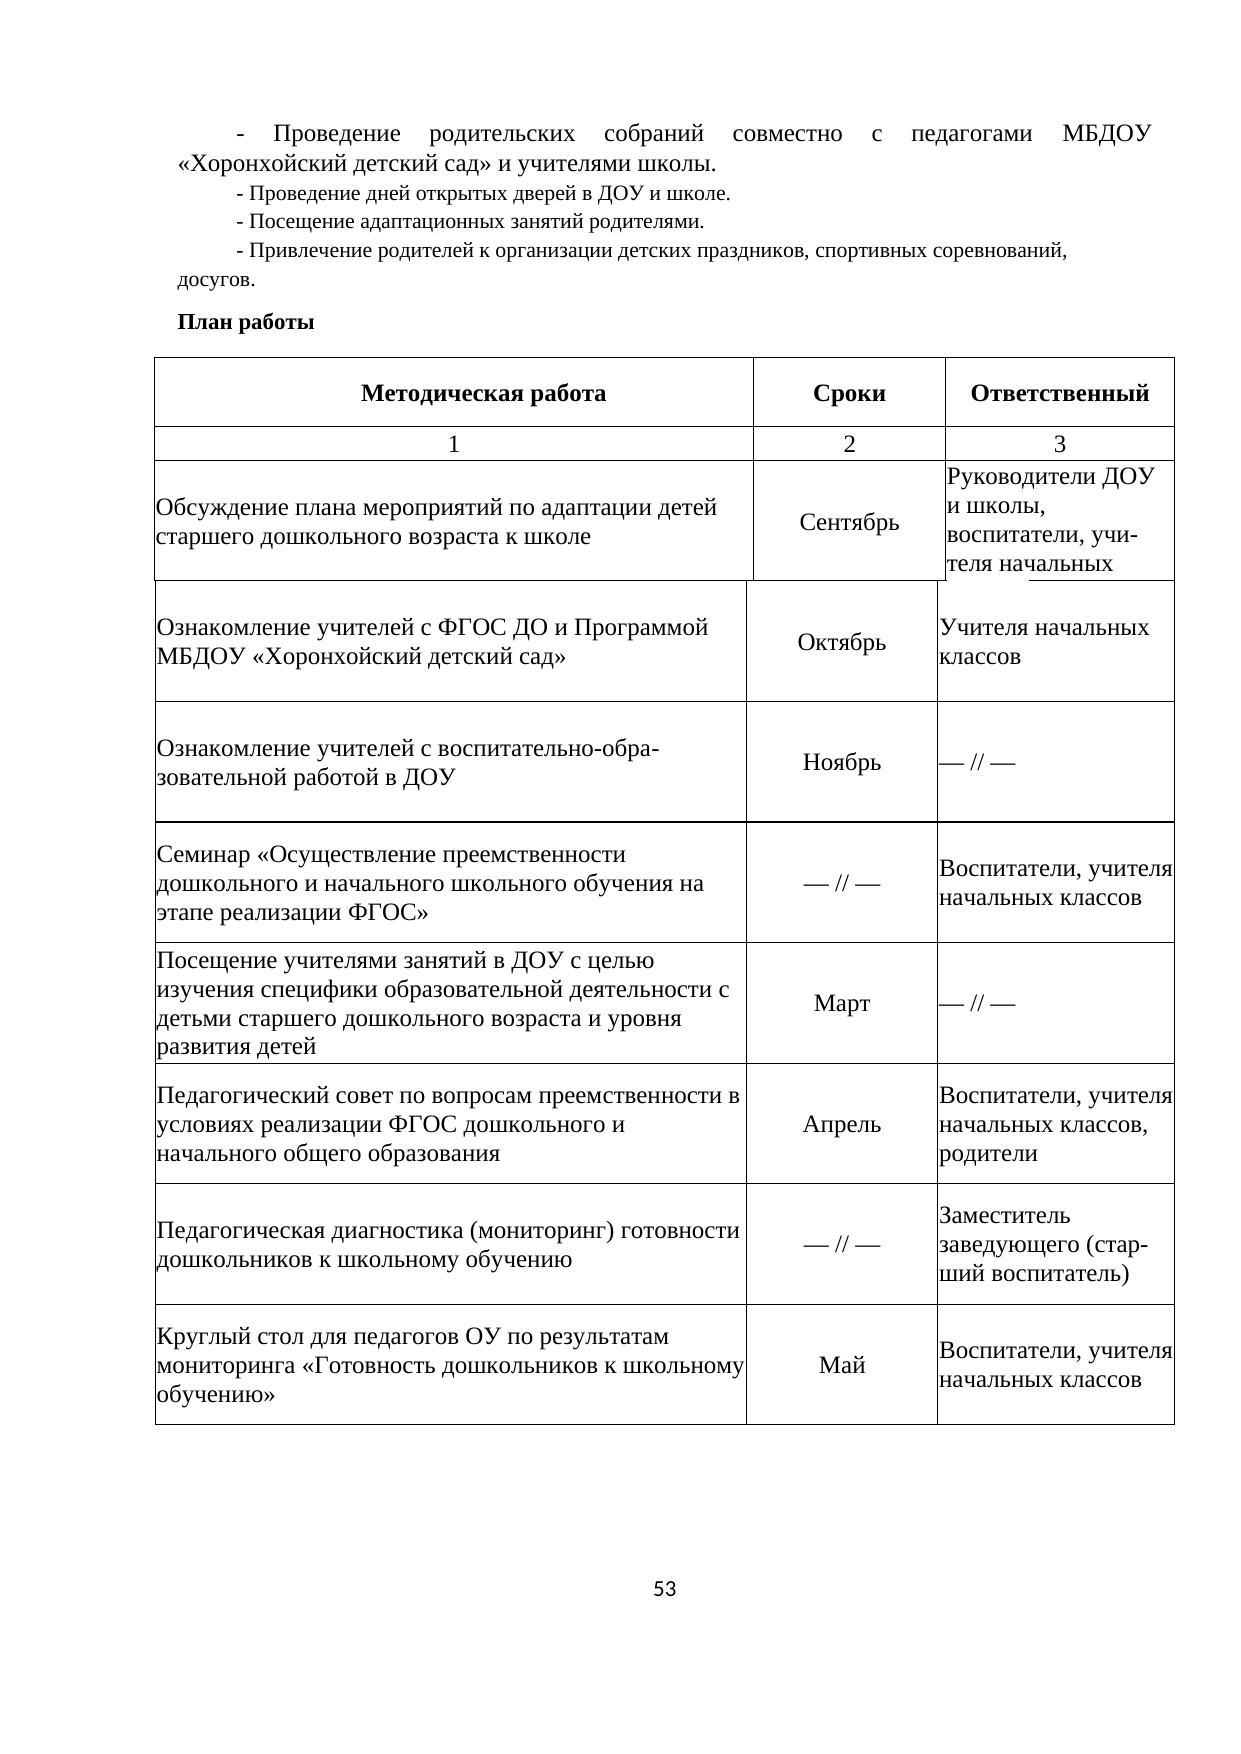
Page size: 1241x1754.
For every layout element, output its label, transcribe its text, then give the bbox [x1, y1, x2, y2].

table_cell Заместитель заведующего (старший воспитатель) [938, 1184, 1174, 1303]
table_cell Ноябрь [747, 702, 937, 821]
table_cell 1 [155, 427, 753, 460]
text - Проведение родительских собраний совместно с педагогами МБДОУ «Хоронхойский детский сад» и учителями школы. [177, 118, 1152, 178]
table_cell Апрель [747, 1064, 937, 1183]
text - Привлечение родителей к организации детских праздников, спортивных соревнований, досугов. [177, 234, 1152, 293]
table_cell Сентябрь [754, 461, 945, 580]
table_cell Март [747, 943, 937, 1062]
table_cell Воспитатели, учителя начальных классов [938, 1305, 1174, 1424]
table_cell Педагогический совет по вопросам преемственности в условиях реализации ФГОС дошкольного и начального общего образования [156, 1064, 746, 1183]
table_cell Воспитатели, учителя начальных классов, родители [938, 1064, 1174, 1183]
table_cell Педагогическая диагностика (мониторинг) готовности дошкольников к школьному обучению [156, 1184, 746, 1303]
table_header Ответственный [946, 358, 1174, 426]
table_cell Круглый стол для педагогов ОУ по результатам мониторинга «Готовность дошкольников к школьному обучению» [156, 1305, 746, 1424]
table_cell Воспитатели, учителя начальных классов [938, 823, 1174, 942]
table_cell Май [747, 1305, 937, 1424]
table_cell — // — [938, 702, 1174, 821]
table_cell — // — [938, 943, 1174, 1062]
table_cell Ознакомление учителей с воспитательно-образовательной работой в ДОУ [156, 702, 746, 821]
text - Посещение адаптационных занятий родителями. [177, 206, 1152, 234]
table_cell Ознакомление учителей с ФГОС ДО и Программой МБДОУ «Хоронхойский детский сад» [156, 581, 746, 701]
table_cell Руководители ДОУ и школы, воспитатели, учителя начальных классов [1029, 461, 1174, 580]
table_cell Октябрь [747, 581, 937, 701]
table_cell 2 [754, 427, 945, 460]
table_header Сроки [754, 358, 945, 426]
table_cell Семинар «Осуществление преемственности дошкольного и начального школьного обучения на этапе реализации ФГОС» [156, 823, 746, 942]
table_cell — // — [747, 823, 937, 942]
table_cell Учителя начальных классов [938, 581, 1174, 701]
table_cell Обсуждение плана мероприятий по адаптации детей старшего дошкольного возраста к школе [155, 461, 753, 580]
table_cell — // — [747, 1184, 937, 1303]
table_header Методическая работа [155, 358, 753, 426]
text - Проведение дней открытых дверей в ДОУ и школе. [177, 178, 1152, 206]
table_cell Посещение учителями занятий в ДОУ с целью изучения специфики образовательной деятельности с детьми старшего дошкольного возраста и уровня развития детей [156, 943, 746, 1062]
table_cell 3 [946, 427, 1174, 460]
text План работы [177, 311, 1152, 334]
